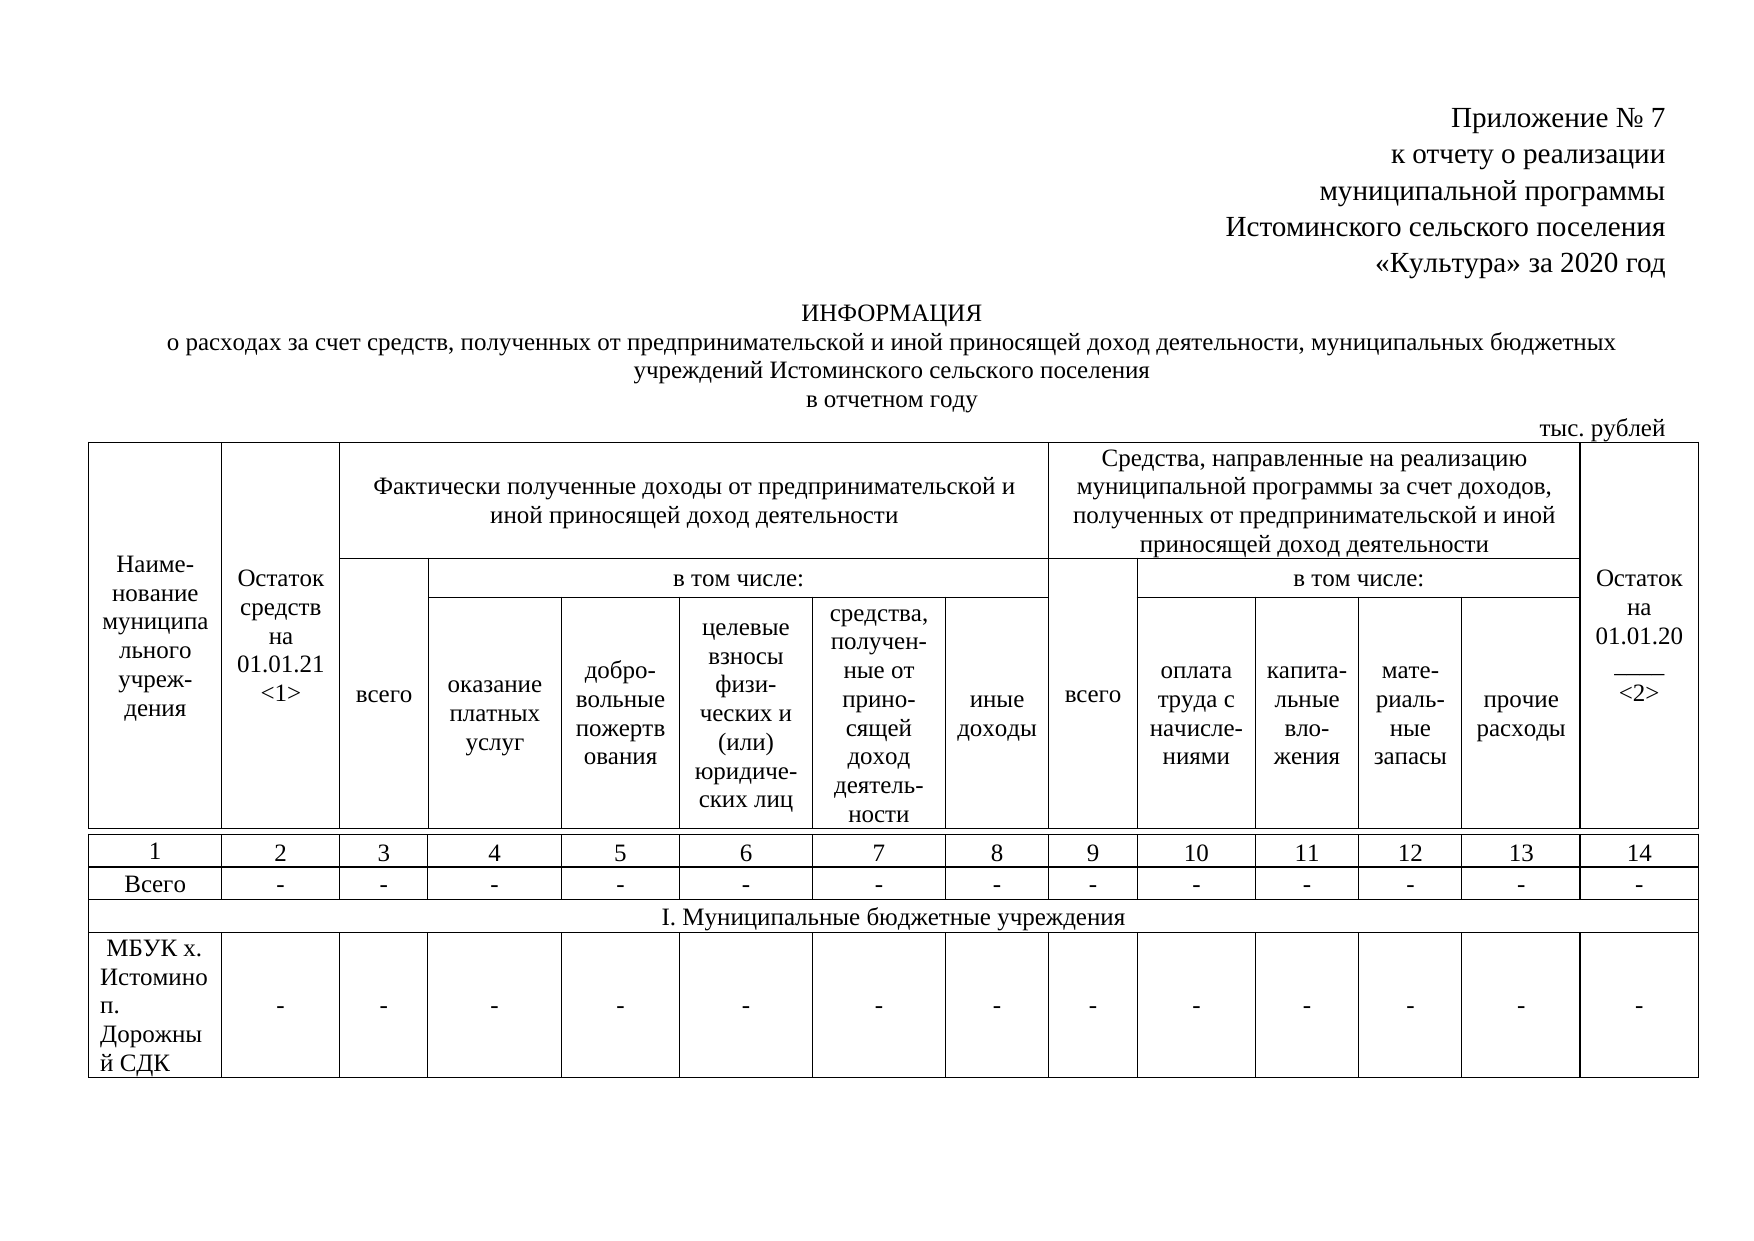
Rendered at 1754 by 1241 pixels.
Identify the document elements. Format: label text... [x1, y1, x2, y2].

text Приложение № 7 [118, 100, 1665, 134]
table_header 8 [946, 835, 1048, 866]
text муниципальной программы [118, 173, 1665, 206]
table_cell капита-льные вло-жения [1256, 598, 1358, 828]
table_cell - [1359, 868, 1461, 899]
table_header 6 [680, 835, 812, 866]
table_cell - [340, 868, 427, 899]
table_cell - [1256, 933, 1358, 1077]
text к отчету о реализации [118, 137, 1665, 170]
table_cell - [1256, 868, 1358, 899]
table_cell добро-вольные пожертвования [562, 598, 679, 828]
table_header Фактически полученные доходы от предпринимательской и иной приносящей доход деятельности [340, 443, 1048, 558]
table_cell средства, получен-ные от прино-сящей доход деятель-ности [813, 598, 945, 828]
table_cell всего [340, 559, 428, 828]
table_header Наиме-нование муниципального учреж-дения [89, 443, 221, 828]
table_cell - [340, 933, 427, 1077]
text «Культура» за 2020 год [118, 245, 1665, 278]
table_cell - [1462, 933, 1579, 1077]
table_header 5 [562, 835, 679, 866]
table_header 9 [1049, 835, 1137, 866]
table_header 7 [813, 835, 945, 866]
table_cell иные доходы [946, 598, 1048, 828]
table_cell - [680, 868, 812, 899]
text Истоминского сельского поселения [118, 209, 1665, 242]
table_cell мате-риаль-ные запасы [1359, 598, 1461, 828]
table_cell - [562, 933, 679, 1077]
table_cell в том числе: [429, 559, 1048, 597]
table_cell - [1138, 868, 1255, 899]
table_cell прочие расходы [1462, 598, 1579, 828]
table_cell в том числе: [1138, 559, 1579, 597]
table_header Средства, направленные на реализацию муниципальной программы за счет доходов, полученных от предпринимательской и иной приносящей доход деятельности [1049, 443, 1579, 558]
table_cell - [1581, 868, 1698, 899]
table_cell - [428, 933, 561, 1077]
text о расходах за счет средств, полученных от предпринимательской и иной приносящей доход деятельности, муниципальных бюджетных учреждений Истоминского сельского поселения в отчетном году [118, 327, 1665, 413]
table_cell всего [1049, 559, 1137, 828]
table_cell МБУК х. Истомино п. Дорожный СДК [89, 933, 221, 1077]
table_cell - [222, 933, 339, 1077]
table_cell - [680, 933, 812, 1077]
table_cell целевые взносы физи-ческих и (или) юридиче-ских лиц [680, 598, 812, 828]
table_cell - [946, 933, 1048, 1077]
table_cell - [946, 868, 1048, 899]
table_cell - [1581, 933, 1698, 1077]
table_header 2 [222, 835, 339, 866]
table_header 12 [1359, 835, 1461, 866]
table_cell оказание платных услуг [429, 598, 561, 828]
table_cell - [1138, 933, 1255, 1077]
table_cell - [1049, 933, 1137, 1077]
table_cell - [1049, 868, 1137, 899]
table_cell Всего [89, 868, 221, 899]
table_cell - [1359, 933, 1461, 1077]
text тыс. рублей [118, 413, 1665, 442]
table_cell - [813, 933, 945, 1077]
table_header Остаток на 01.01.20____ <2> [1581, 443, 1698, 828]
table_cell - [562, 868, 679, 899]
table_header 11 [1256, 835, 1358, 866]
table_cell - [428, 868, 561, 899]
text ИНФОРМАЦИЯ [118, 298, 1665, 327]
table_cell оплата труда с начисле-ниями [1138, 598, 1255, 828]
table_header 3 [340, 835, 427, 866]
table_header 13 [1462, 835, 1579, 866]
table_header 1 [89, 835, 221, 866]
table_header 10 [1138, 835, 1255, 866]
table_cell - [222, 868, 339, 899]
table_cell I. Муниципальные бюджетные учреждения [89, 900, 1698, 932]
table_header 14 [1581, 835, 1698, 866]
table_cell - [1462, 868, 1579, 899]
table_cell - [813, 868, 945, 899]
table_header Остаток средств на 01.01.21<1> [222, 443, 339, 828]
table_header 4 [428, 835, 561, 866]
